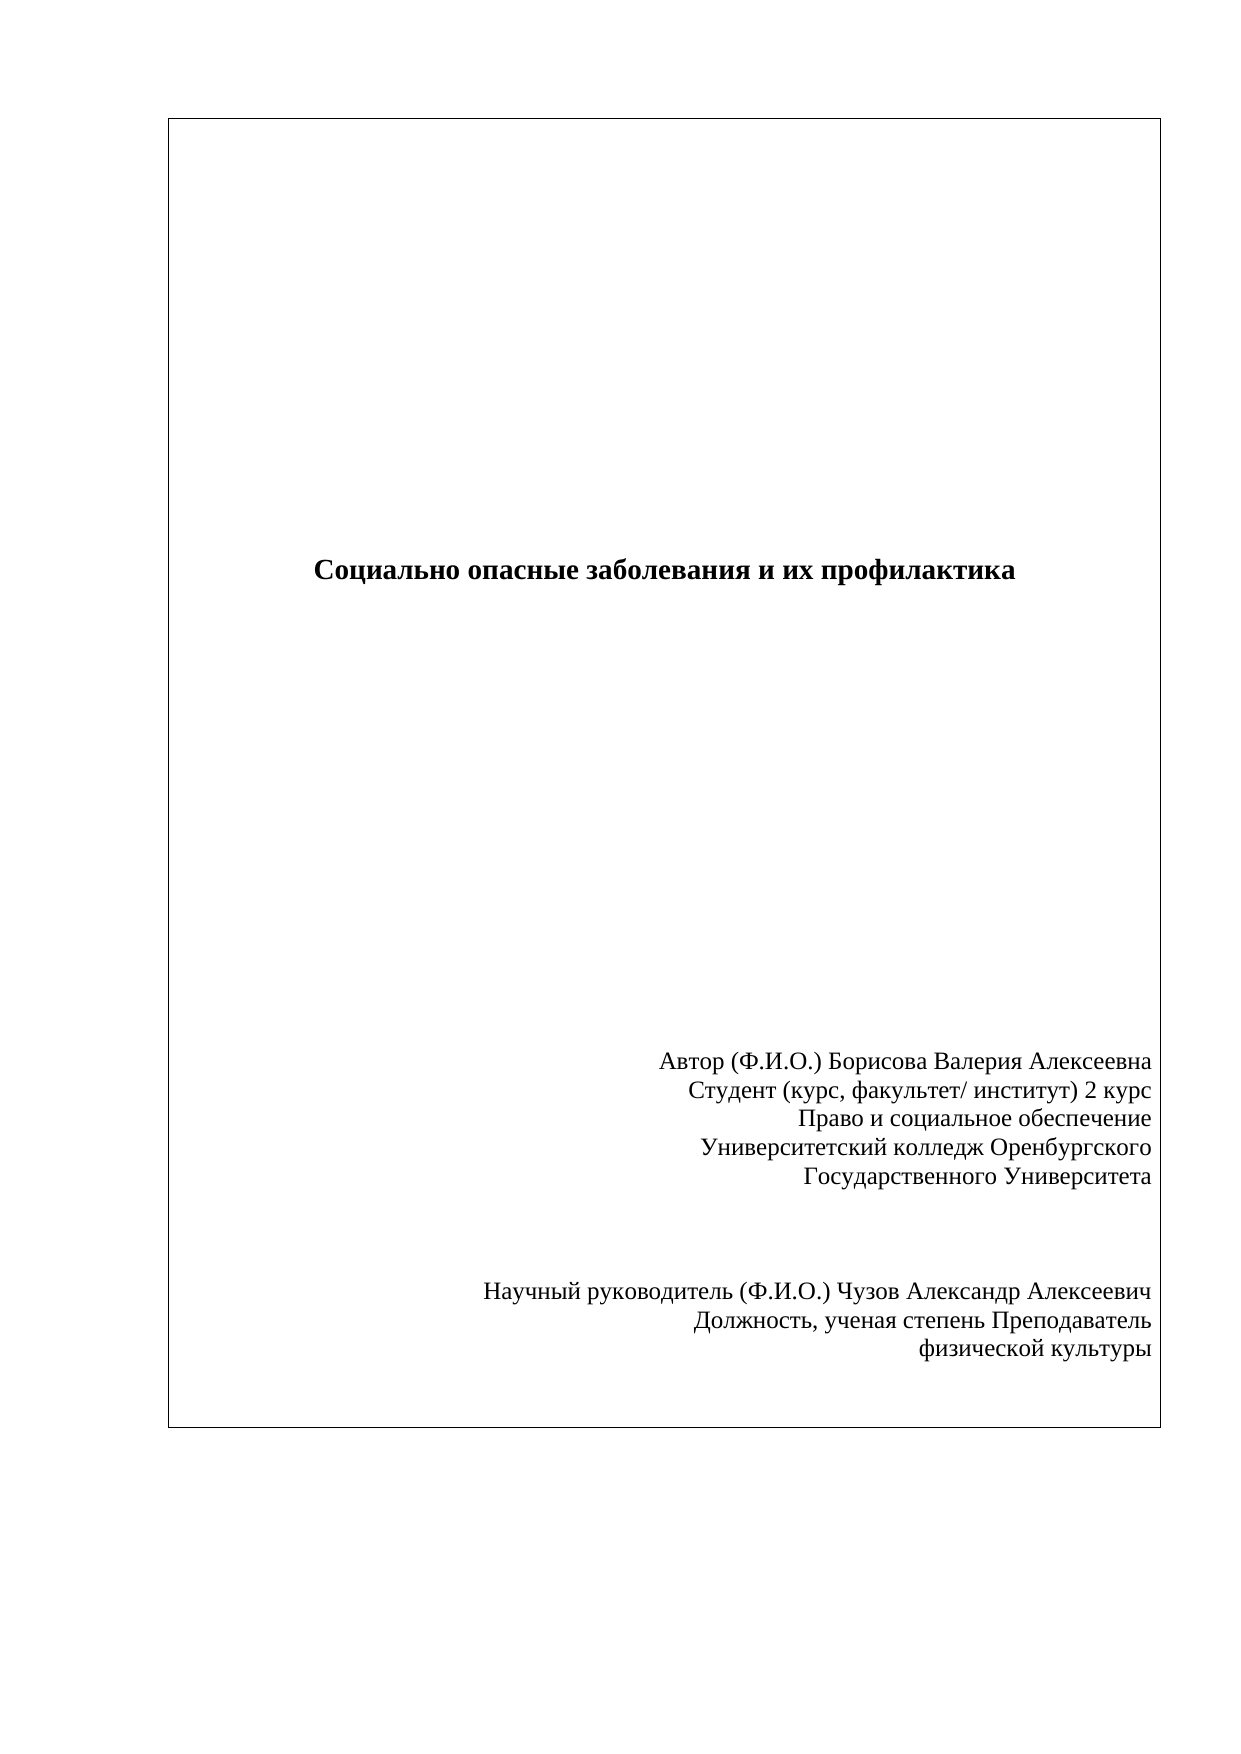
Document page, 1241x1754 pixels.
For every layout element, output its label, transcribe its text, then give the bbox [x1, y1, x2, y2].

text Социально опасные заболевания и их профилактика [177, 552, 1152, 586]
text Университетский колледж Оренбургского [177, 1132, 1152, 1161]
text Студент (курс, факультет/ институт) 2 курс [177, 1075, 1152, 1103]
text Право и социальное обеспечение [177, 1103, 1152, 1132]
text физической культуры [169, 1330, 1160, 1427]
text Должность, ученая степень Преподаватель [177, 1305, 1152, 1330]
text Научный руководитель (Ф.И.О.) Чузов Александр Алексеевич [177, 1276, 1152, 1305]
text Автор (Ф.И.О.) Борисова Валерия Алексеевна [177, 1046, 1152, 1075]
text Государственного Университета [177, 1161, 1152, 1190]
